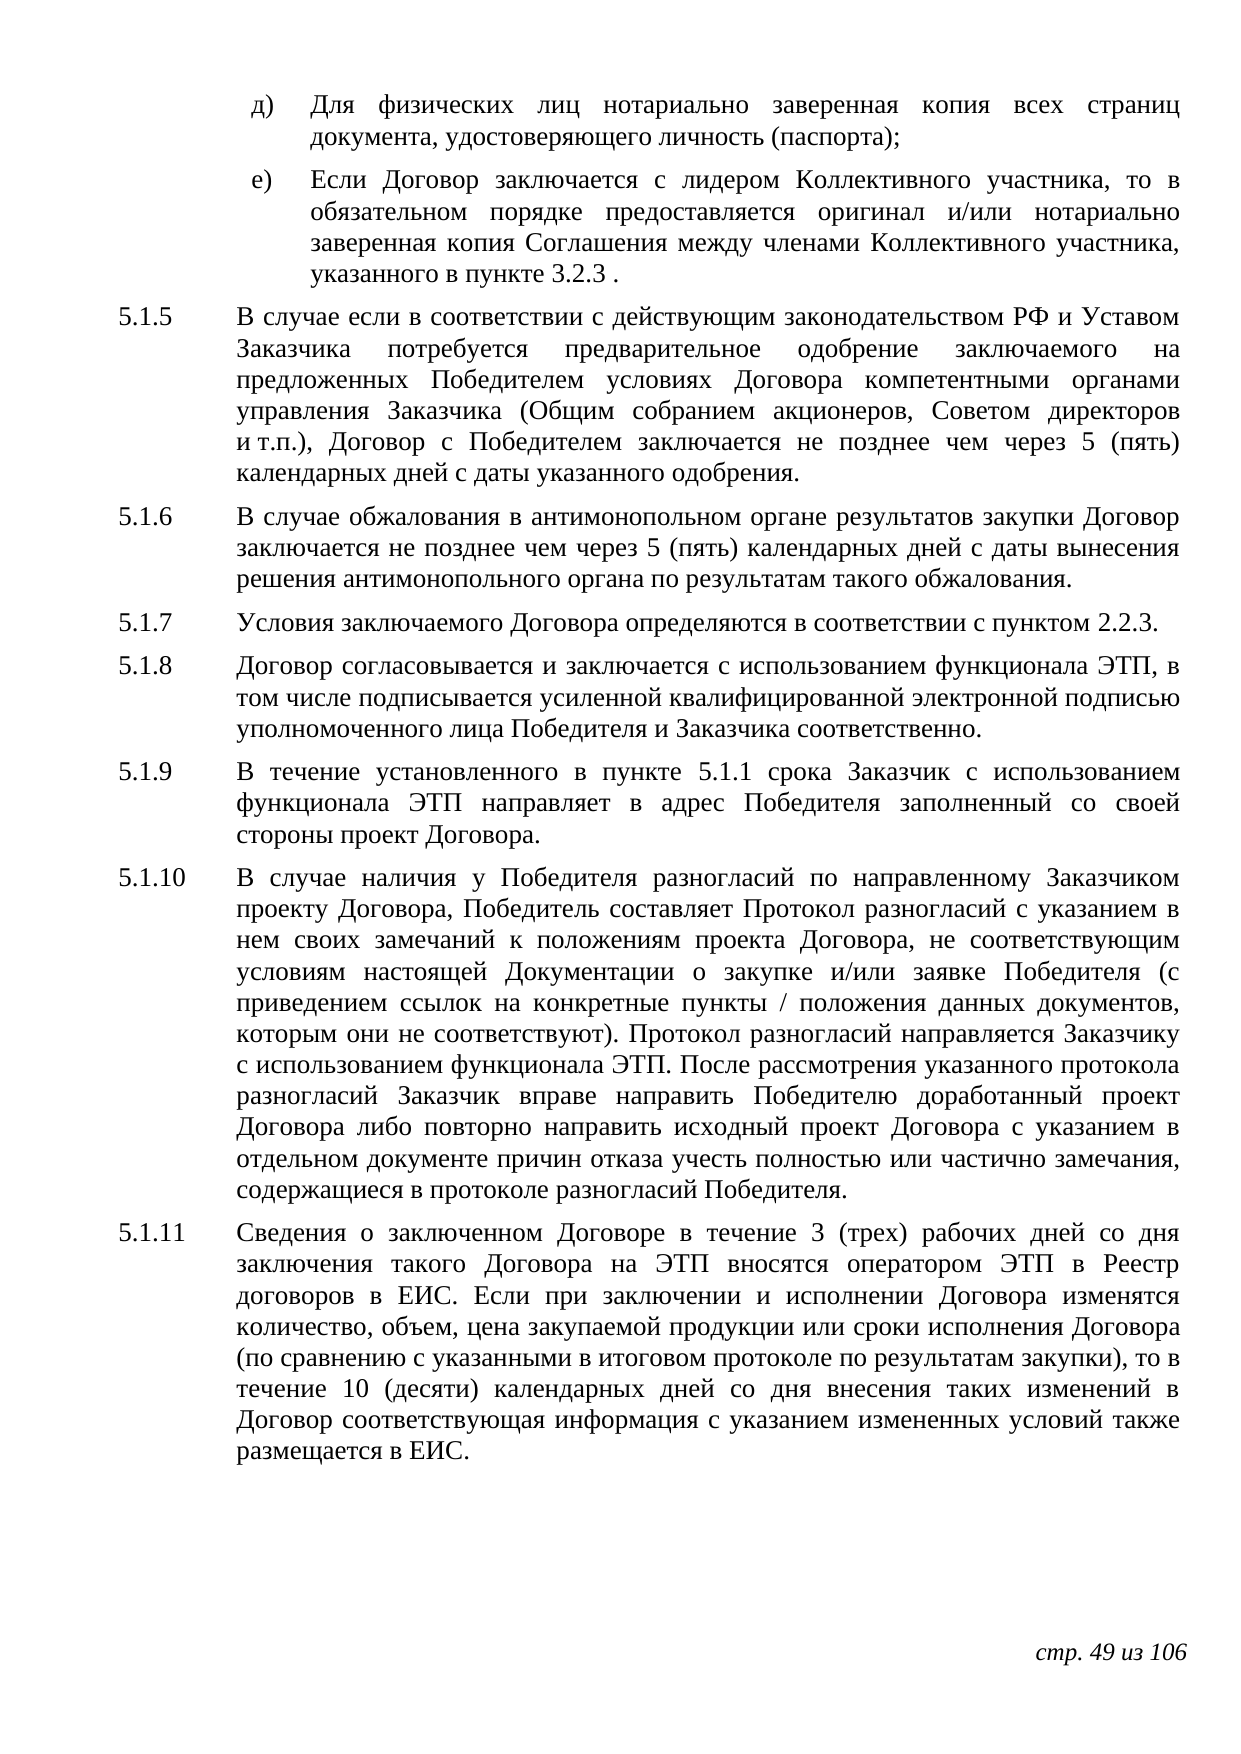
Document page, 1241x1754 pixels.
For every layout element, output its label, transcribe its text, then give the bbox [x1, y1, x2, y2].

text В случае если в соответствии с действующим законодательством РФ и Уставом Заказчика потребуется предварительное одобрение заключаемого на предложенных Победителем условиях Договора компетентными органами управления Заказчика (Общим собранием акционеров, Советом директоров и т.п.), Договор с Победителем заключается не позднее чем через 5 (пять) календарных дней с даты указанного одобрения. [118, 301, 1181, 487]
list Если Договор заключается с лидером Коллективного участника, то в обязательном порядке предоставляется оригинал и/или нотариально заверенная копия Соглашения между членами Коллективного участника, указанного в пункте 3.2.3 . [251, 163, 1181, 288]
text В течение установленного в пункте 5.1.1 срока Заказчик с использованием функционала ЭТП направляет в адрес Победителя заполненный со своей стороны проект Договора. [118, 755, 1181, 849]
text В случае обжалования в антимонопольном органе результатов закупки Договор заключается не позднее чем через 5 (пять) календарных дней с даты вынесения решения антимонопольного органа по результатам такого обжалования. [118, 500, 1181, 593]
list Для физических лиц нотариально заверенная копия всех страниц документа, удостоверяющего личность (паспорта); [251, 89, 1181, 151]
text Условия заключаемого Договора определяются в соответствии с пунктом 2.2.3. [118, 606, 1181, 637]
text Договор согласовывается и заключается с использованием функционала ЭТП, в том числе подписывается усиленной квалифицированной электронной подписью уполномоченного лица Победителя и Заказчика соответственно. [118, 649, 1181, 743]
text В случае наличия у Победителя разногласий по направленному Заказчиком проекту Договора, Победитель составляет Протокол разногласий с указанием в нем своих замечаний к положениям проекта Договора, не соответствующим условиям настоящей Документации о закупке и/или заявке Победителя (с приведением ссылок на конкретные пункты / положения данных документов, которым они не соответствуют). Протокол разногласий направляется Заказчику с использованием функционала ЭТП. После рассмотрения указанного протокола разногласий Заказчик вправе направить Победителю доработанный проект Договора либо повторно направить исходный проект Договора с указанием в отдельном документе причин отказа учесть полностью или частично замечания, содержащиеся в протоколе разногласий Победителя. [118, 861, 1181, 1204]
text Сведения о заключенном Договоре в течение 3 (трех) рабочих дней со дня заключения такого Договора на ЭТП вносятся оператором ЭТП в Реестр договоров в ЕИС. Если при заключении и исполнении Договора изменятся количество, объем, цена закупаемой продукции или сроки исполнения Договора (по сравнению с указанными в итоговом протоколе по результатам закупки), то в течение 10 (десяти) календарных дней со дня внесения таких изменений в Договор соответствующая информация с указанием измененных условий также размещается в ЕИС. [118, 1216, 1181, 1466]
